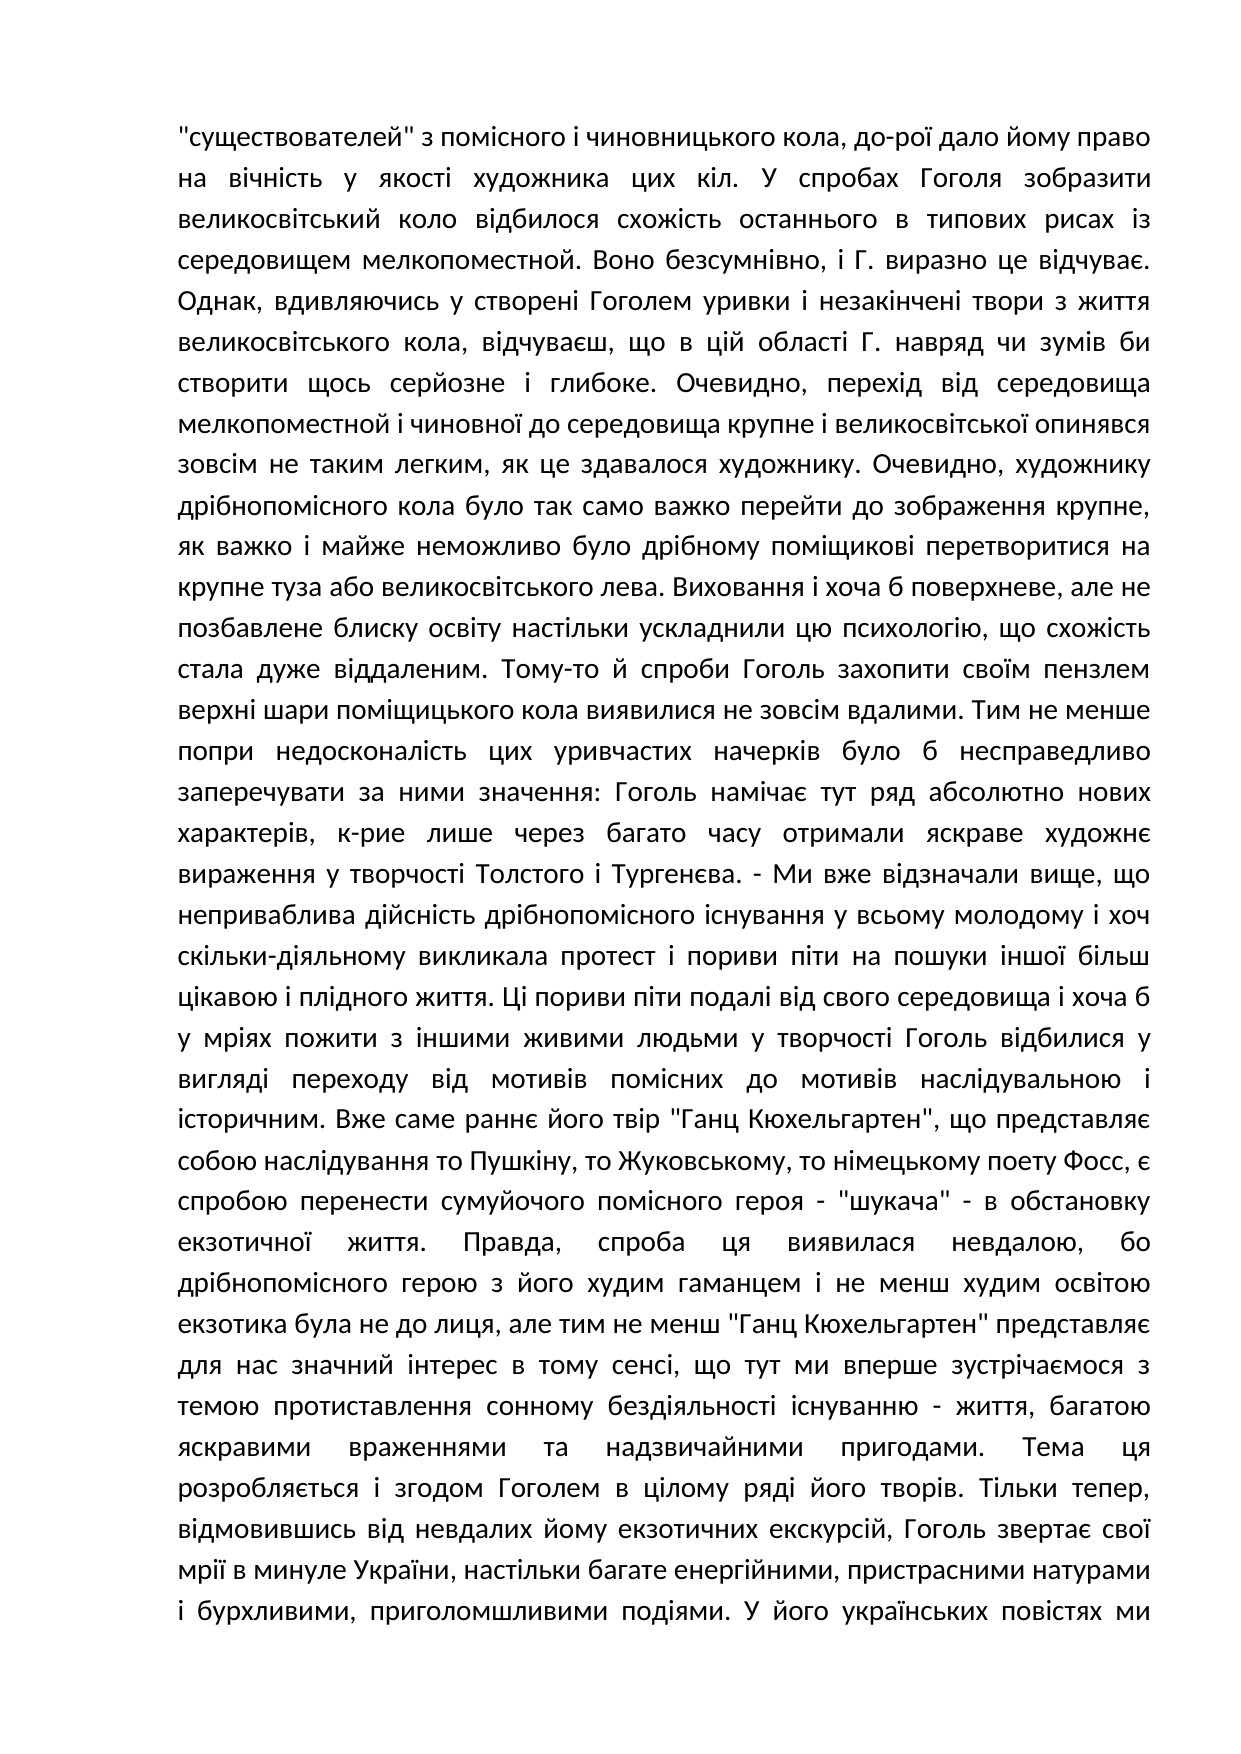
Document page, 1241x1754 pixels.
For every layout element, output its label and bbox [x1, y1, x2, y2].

text [177, 118, 1152, 1627]
